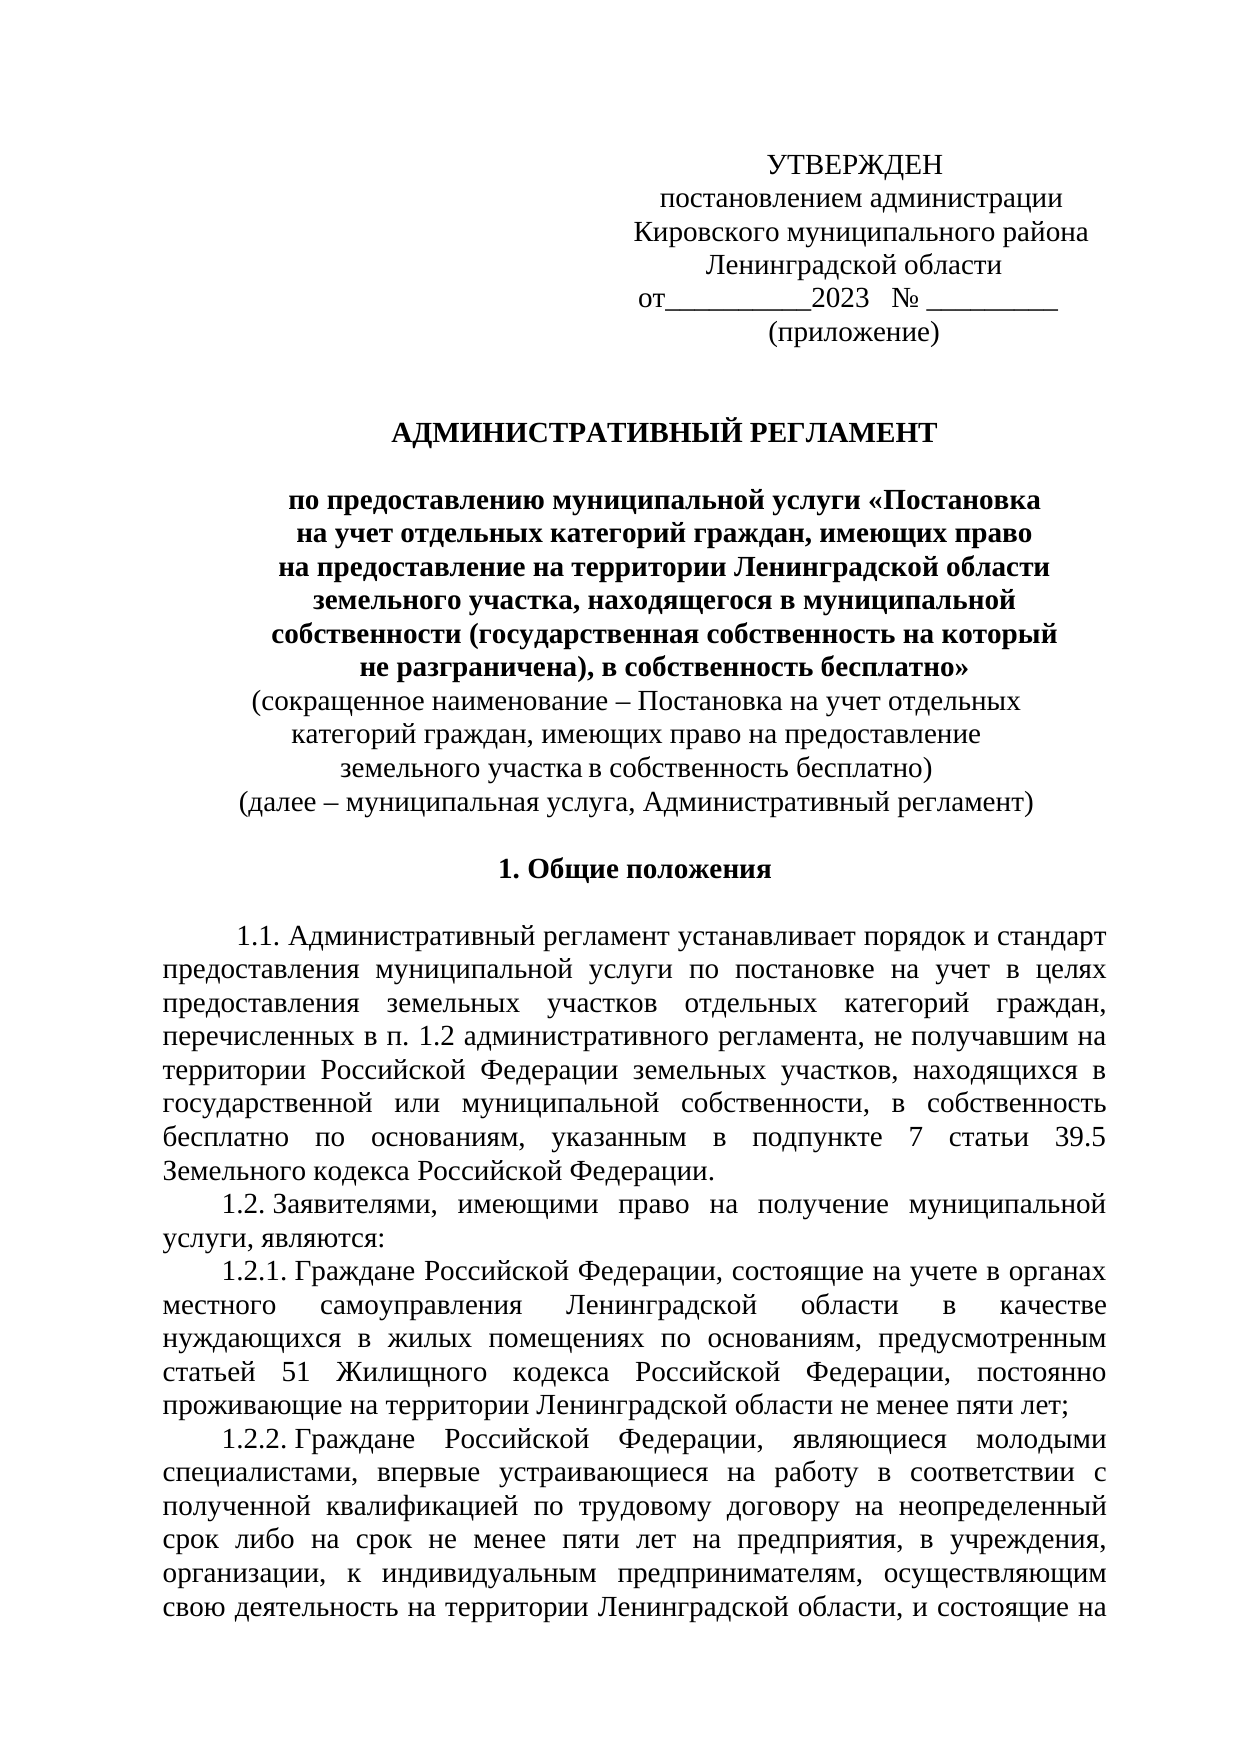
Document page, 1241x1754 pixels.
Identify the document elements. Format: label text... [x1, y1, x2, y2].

text по предоставлению муниципальной услуги «Постановка [219, 482, 1107, 515]
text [162, 1421, 1107, 1622]
text от__________2023 № _________ [163, 281, 1107, 314]
text (сокращенное наименование – Постановка на учет отдельных [162, 683, 1107, 717]
text на учет отдельных категорий граждан, имеющих право [219, 515, 1107, 549]
text 1. Общие положения [162, 851, 1107, 884]
text Ленинградской области [163, 248, 1107, 281]
text (приложение) [163, 314, 1107, 348]
text земельного участка, находящегося в муниципальной [219, 582, 1107, 616]
text 1.2.1. Граждане Российской Федерации, состоящие на учете в органах местного самоуправления Ленинградской области в качестве нуждающихся в жилых помещениях по основаниям, предусмотренным статьей 51 Жилищного кодекса Российской Федерации, постоянно проживающие на территории Ленинградской области не менее пяти лет; [162, 1253, 1107, 1421]
text АДМИНИСТРАТИВНЫЙ РЕГЛАМЕНТ [219, 415, 1107, 448]
text 1.2. Заявителями, имеющими право на получение муниципальной услуги, являются: [162, 1186, 1107, 1253]
text 1.1. Административный регламент устанавливает порядок и стандарт предоставления муниципальной услуги по постановке на учет в целях предоставления земельных участков отдельных категорий граждан, перечисленных в п. 1.2 административного регламента, не получавшим на территории Российской Федерации земельных участков, находящихся в государственной или муниципальной собственности, в собственность бесплатно по основаниям, указанным в подпункте 7 статьи 39.5 Земельного кодекса Российской Федерации. [162, 918, 1107, 1186]
text не разграничена), в собственность бесплатно» [219, 649, 1107, 683]
text земельного участка в собственность бесплатно) [162, 750, 1107, 784]
text (далее – муниципальная услуга, Административный регламент) [162, 784, 1107, 817]
text постановлением администрации [163, 181, 1107, 214]
text УТВЕРЖДЕН [162, 148, 1107, 181]
text на предоставление на территории Ленинградской области [219, 549, 1107, 582]
text Кировского муниципального района [163, 214, 1107, 248]
text категорий граждан, имеющих право на предоставление [162, 717, 1107, 750]
text собственности (государственная собственность на который [219, 616, 1107, 649]
